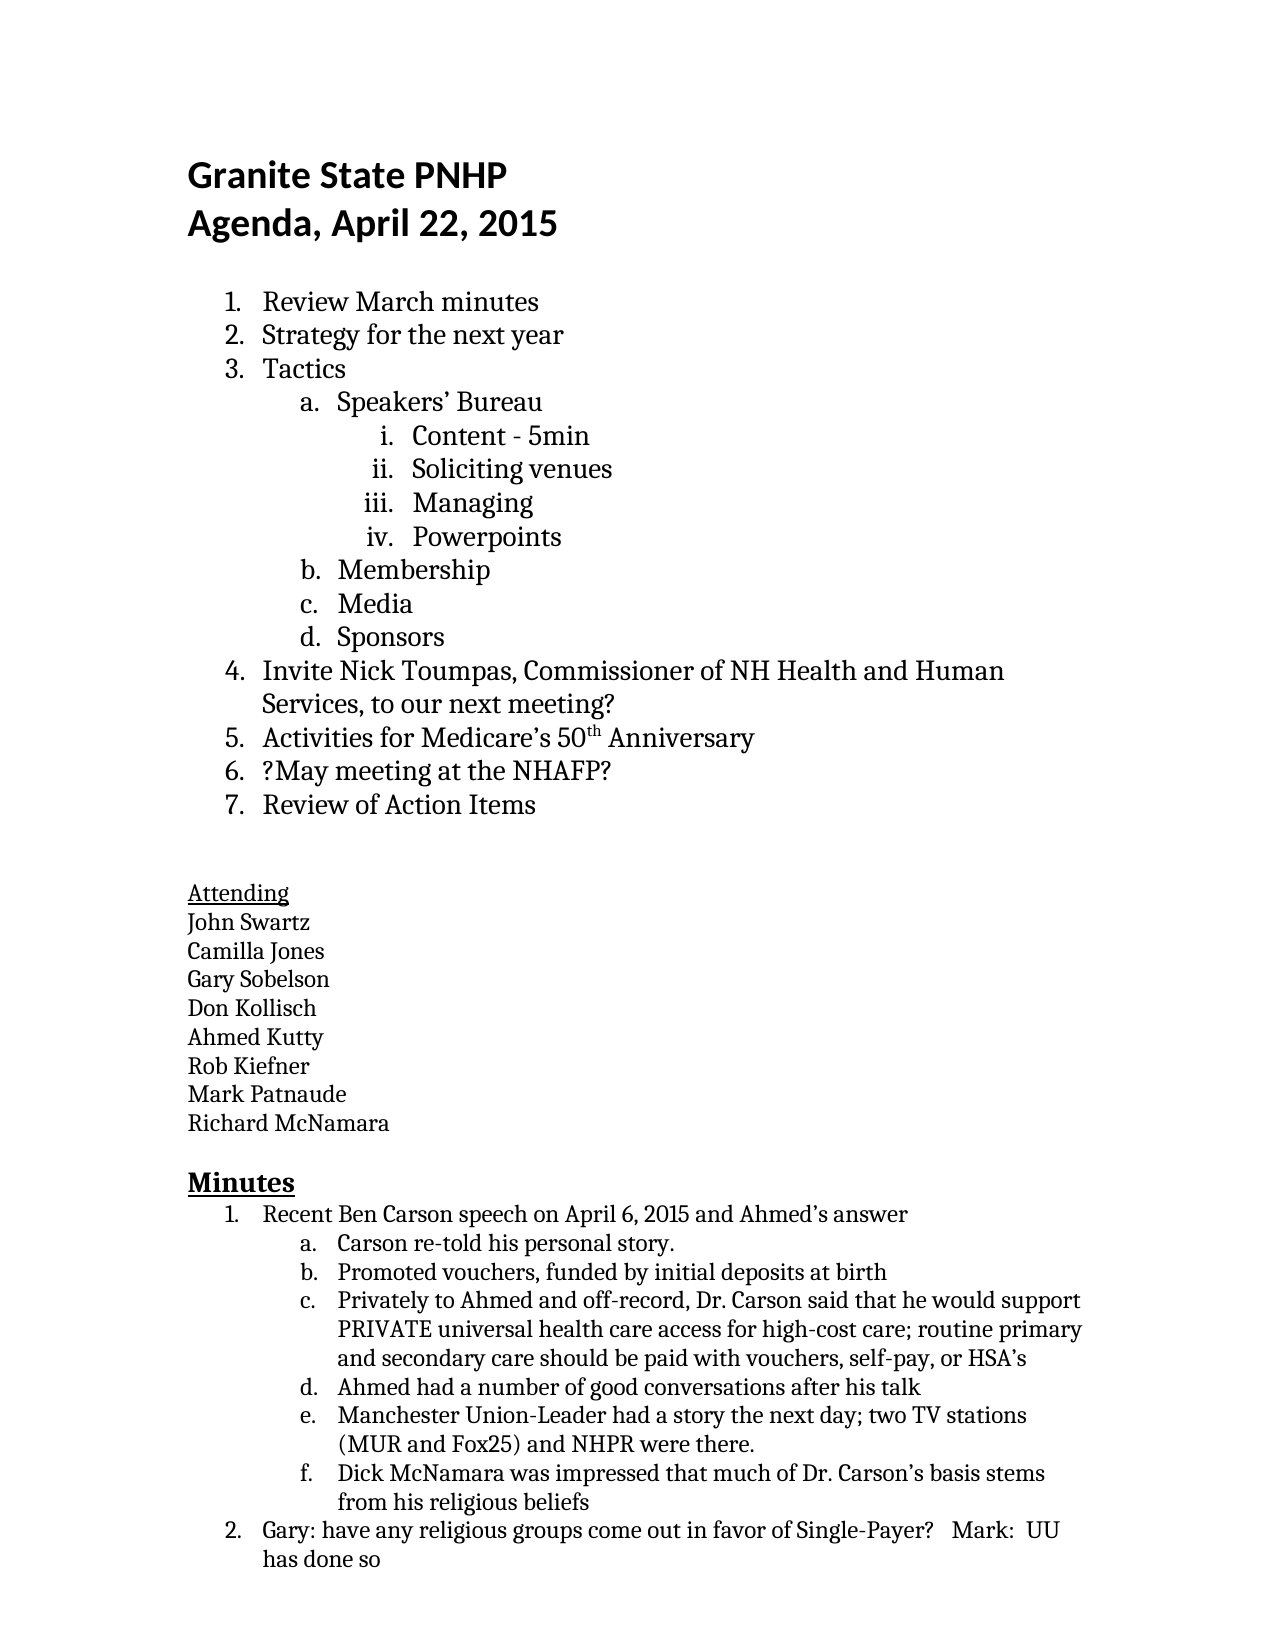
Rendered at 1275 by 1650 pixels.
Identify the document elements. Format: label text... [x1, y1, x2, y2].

text Gary Sobelson [187, 965, 1087, 994]
list Carson re-told his personal story. [300, 1229, 1087, 1258]
text Mark Patnaude [187, 1080, 1087, 1109]
list Membership [300, 553, 1087, 587]
list Media [300, 587, 1087, 620]
text Agenda, April 22, 2015 [187, 198, 1087, 247]
list ?May meeting at the NHAFP? [225, 754, 1087, 788]
list Dick McNamara was impressed that much of Dr. Carson’s basis stems from his religious beliefs [300, 1459, 1087, 1516]
text Don Kollisch [187, 994, 1087, 1023]
list Managing [394, 486, 1087, 520]
text Ahmed Kutty [187, 1023, 1087, 1052]
text John Swartz [187, 908, 1087, 937]
list Manchester Union-Leader had a story the next day; two TV stations (MUR and Fox25) and NHPR were there. [300, 1401, 1087, 1459]
list Review March minutes [225, 285, 1087, 318]
text Rob Kiefner [187, 1052, 1087, 1080]
text Granite State PNHP [187, 150, 1087, 198]
list Review of Action Items [225, 788, 1087, 822]
list Sponsors [300, 620, 1087, 654]
list Tactics [225, 352, 1087, 386]
text Attending [187, 879, 1087, 908]
list Strategy for the next year [225, 318, 1087, 352]
list Powerpoints [394, 520, 1087, 553]
list Ahmed had a number of good conversations after his talk [300, 1373, 1087, 1401]
list Content - 5min [394, 419, 1087, 453]
text Camilla Jones [187, 937, 1087, 965]
list Recent Ben Carson speech on April 6, 2015 and Ahmed’s answer [225, 1200, 1087, 1229]
list Speakers’ Bureau [300, 386, 1087, 419]
list Privately to Ahmed and off-record, Dr. Carson said that he would support PRIVATE universal health care access for high-cost care; routine primary and secondary care should be paid with vouchers, self-pay, or HSA’s [300, 1286, 1087, 1373]
list Gary: have any religious groups come out in favor of Single-Payer? Mark: UU has done so [225, 1516, 1087, 1574]
text Minutes [187, 1167, 1087, 1200]
list Activities for Medicare’s 50th Anniversary [225, 721, 1087, 754]
list Soliciting venues [394, 453, 1087, 486]
list Invite Nick Toumpas, Commissioner of NH Health and Human Services, to our next meeting? [225, 654, 1087, 721]
list Promoted vouchers, funded by initial deposits at birth [300, 1258, 1087, 1286]
text Richard McNamara [187, 1109, 1087, 1138]
